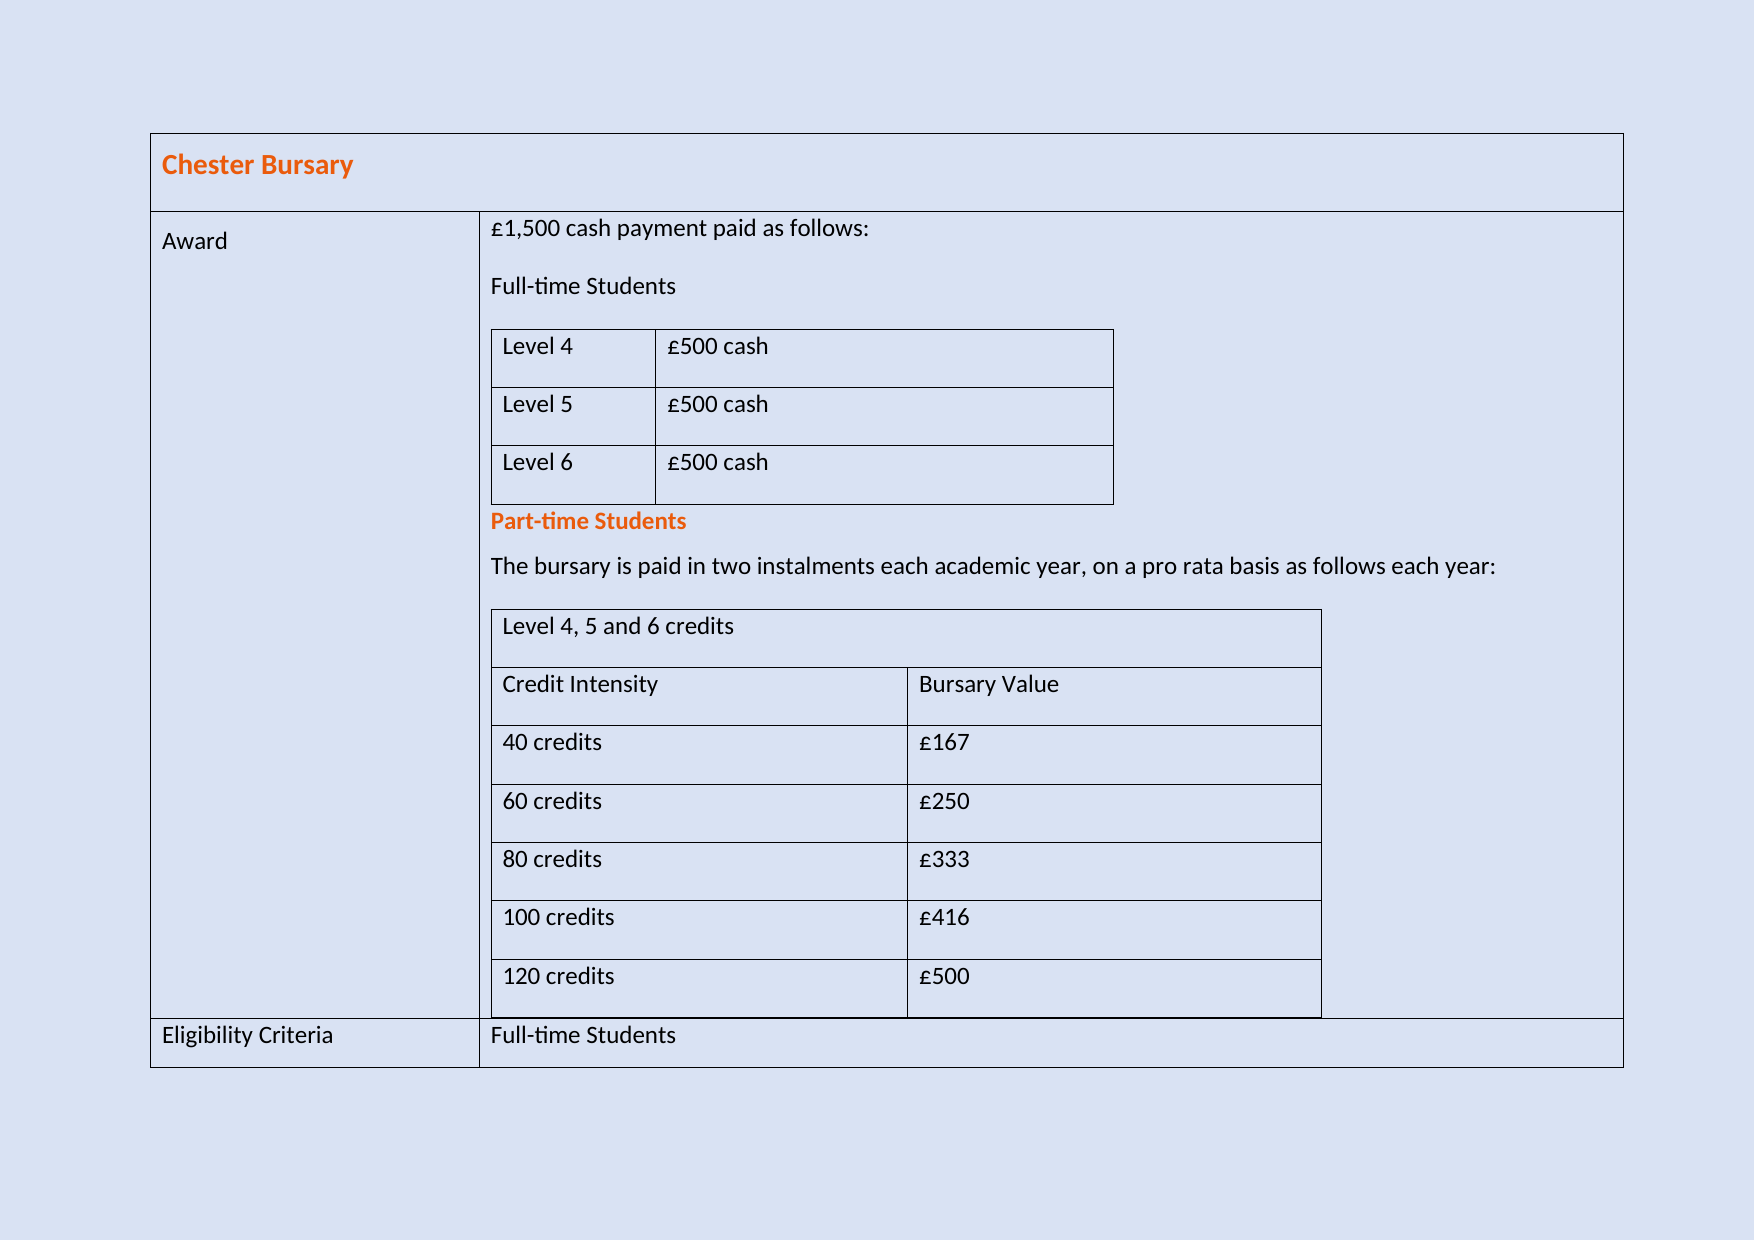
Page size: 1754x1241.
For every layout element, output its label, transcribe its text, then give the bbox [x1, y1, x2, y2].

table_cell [480, 1019, 1623, 1067]
table_cell £1,500 cash payment paid as follows: Full-time Students Part-time Students The bursary is paid in two instalments each academic year, on a pro rata basis as follows each year: [480, 212, 1623, 1018]
table_cell Award [151, 212, 479, 1018]
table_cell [151, 1019, 479, 1067]
table_cell Chester Bursary [151, 134, 1623, 211]
